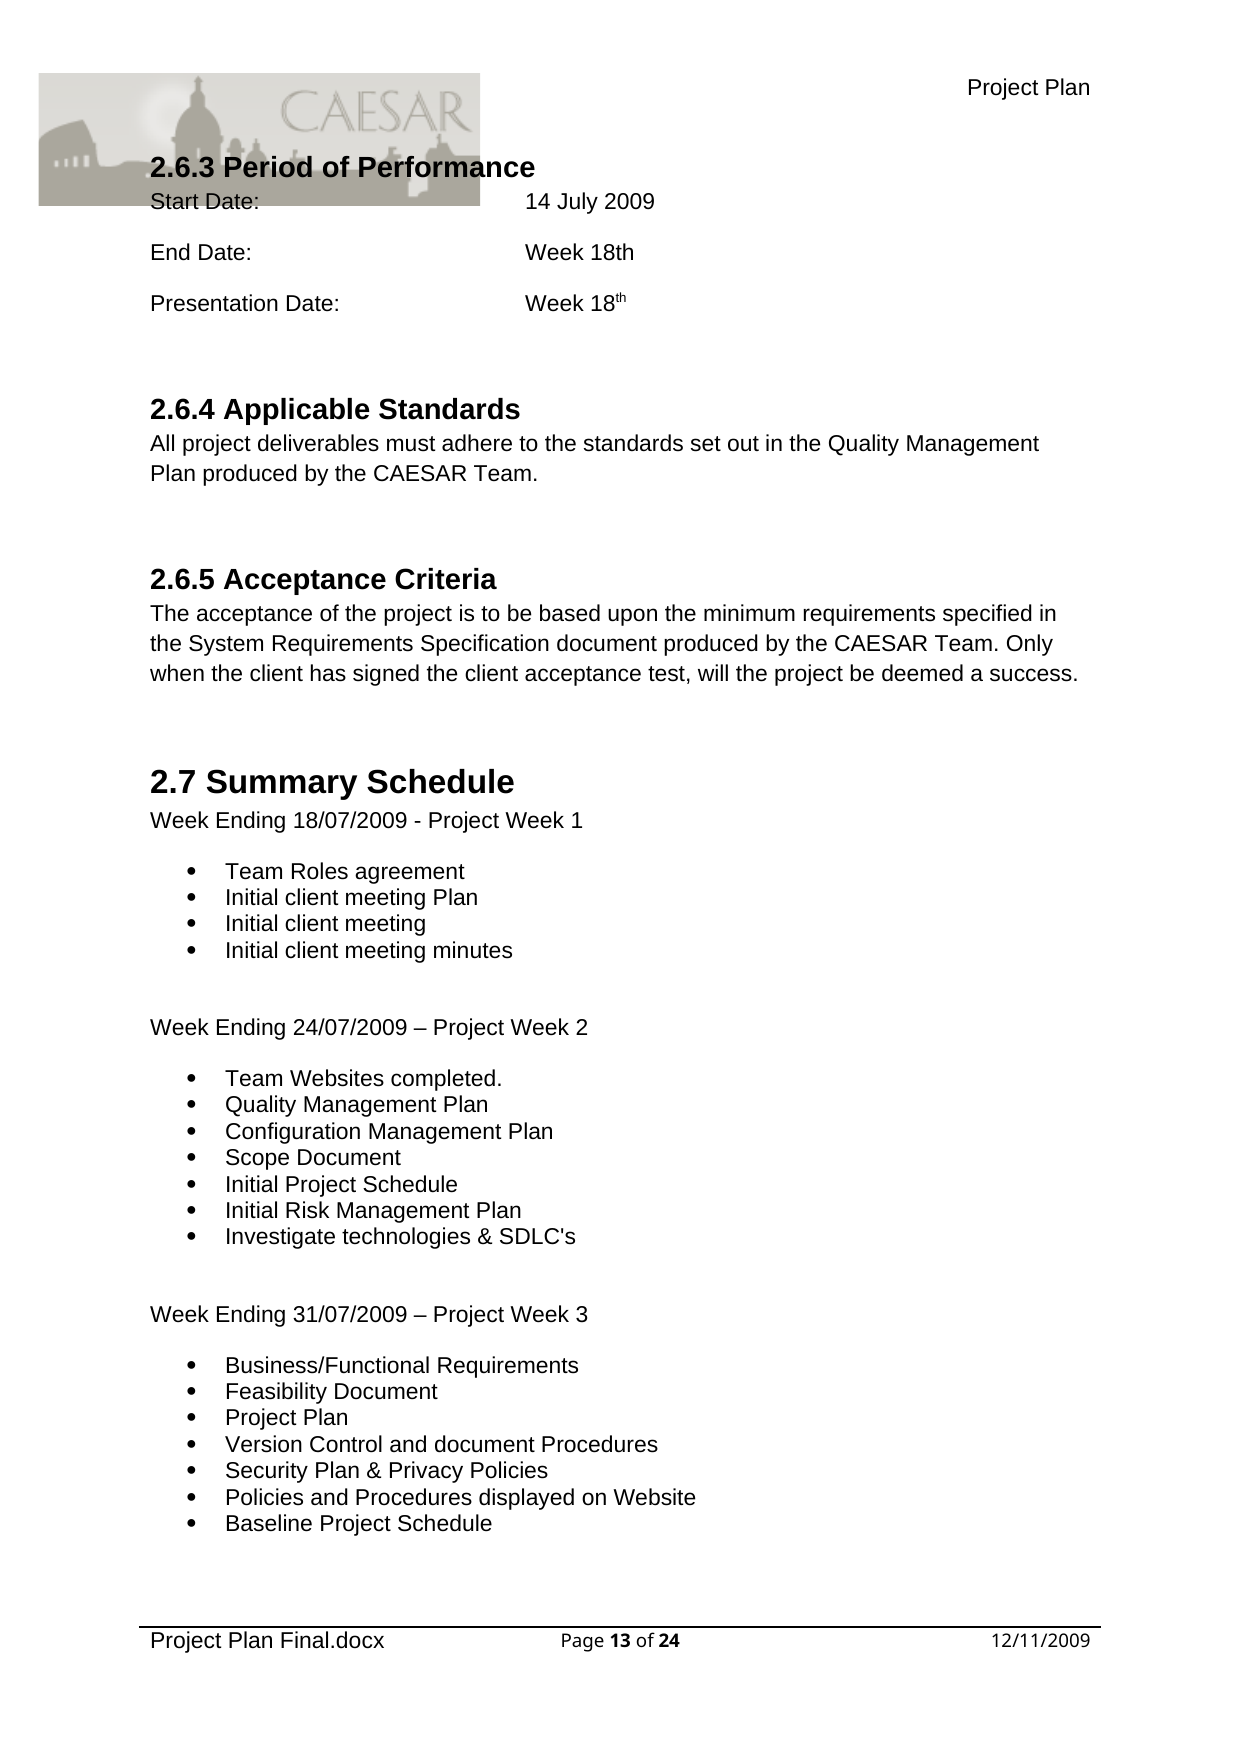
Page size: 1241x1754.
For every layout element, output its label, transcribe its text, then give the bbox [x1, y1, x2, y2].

subtitle 2.6.5 Acceptance Criteria [150, 562, 1090, 596]
list Scope Document [187, 1144, 1090, 1171]
list Configuration Management Plan [187, 1118, 1090, 1144]
list Initial Project Schedule [187, 1171, 1090, 1197]
text Week Ending - Project Week 1 [150, 807, 1090, 833]
subtitle 2.7 Summary Schedule [150, 762, 1090, 801]
text Week Ending – Project Week 3 [150, 1301, 1090, 1327]
list Team Roles agreement [187, 858, 1090, 884]
list Business/Functional Requirements [187, 1352, 1090, 1378]
list Investigate technologies & SDLC's [187, 1223, 1090, 1249]
text All project deliverables must adhere to the standards set out in the Quality Management Plan produced by the CAESAR Team. [150, 430, 1090, 486]
text End Date: Week 18th [150, 239, 1090, 265]
text Start Date: [150, 188, 1090, 214]
list Baseline Project Schedule [187, 1510, 1090, 1536]
text Week Ending – Project Week 2 [150, 1014, 1090, 1040]
list Security Plan & Privacy Policies [187, 1457, 1090, 1483]
list Initial Risk Management Plan [187, 1197, 1090, 1223]
list Initial client meeting minutes [187, 937, 1090, 963]
list Initial client meeting Plan [187, 884, 1090, 910]
list Initial client meeting [187, 910, 1090, 937]
text The acceptance of the project is to be based upon the minimum requirements specified in the System Requirements Specification document produced by the CAESAR Team. Only when the client has signed the client acceptance test, will the project be deemed a success. [150, 600, 1090, 687]
subtitle 2.6.3 Period of Performance [150, 150, 1090, 183]
list Version Control and document Procedures [187, 1431, 1090, 1457]
list Quality Management Plan [187, 1091, 1090, 1118]
subtitle 2.6.4 Applicable Standards [150, 392, 1090, 426]
list Feasibility Document [187, 1378, 1090, 1404]
text Presentation Date: Week 18th [150, 290, 1090, 316]
list Team Websites completed. [187, 1065, 1090, 1091]
list Project Plan [187, 1404, 1090, 1431]
list Policies and Procedures displayed on Website [187, 1483, 1090, 1510]
